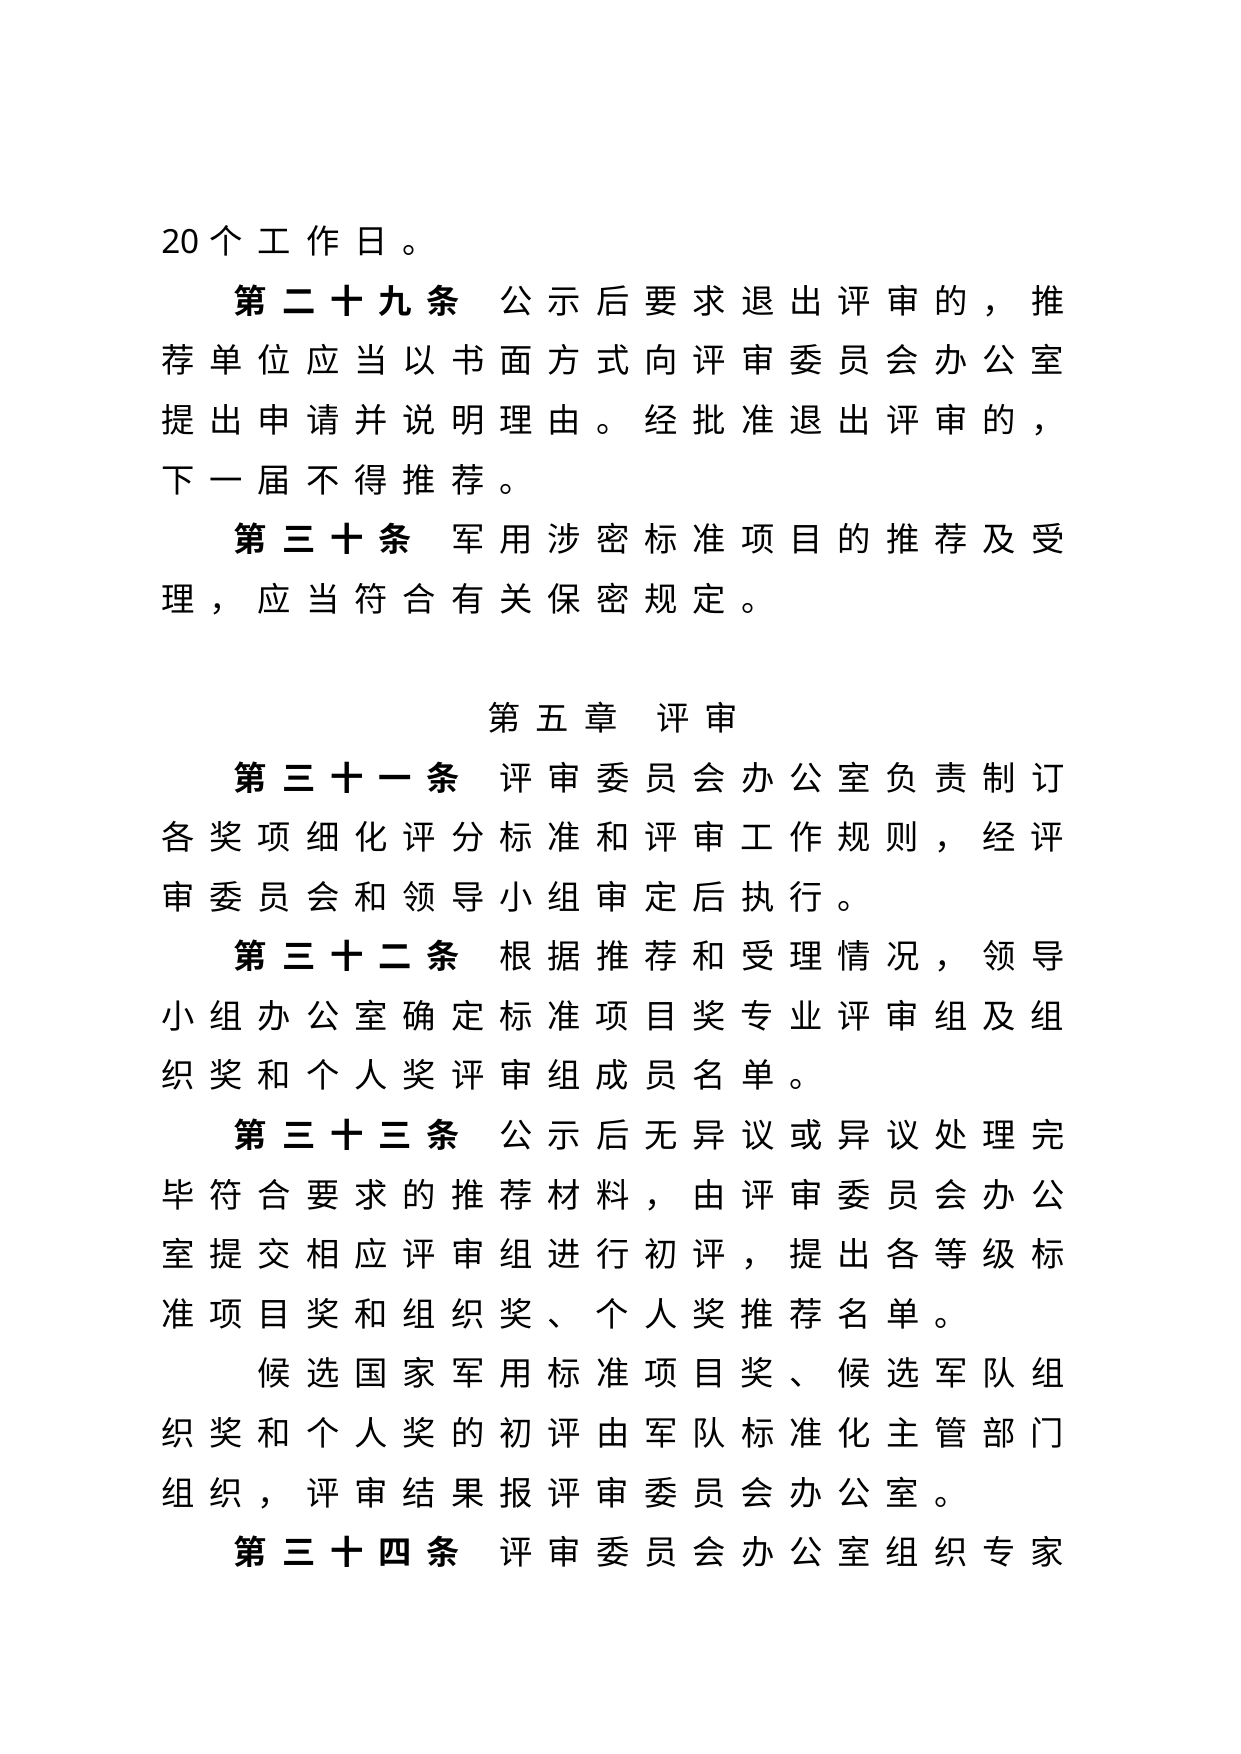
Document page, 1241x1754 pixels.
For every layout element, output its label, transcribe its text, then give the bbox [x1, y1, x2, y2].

text 第三十一条 评审委员会办公室负责制订各奖项细化评分标准和评审工作规则，经评审委员会和领导小组审定后执行。 [161, 746, 1079, 924]
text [161, 209, 1079, 269]
text 候选国家军用标准项目奖、候选军队组织奖和个人奖的初评由军队标准化主管部门组织，评审结果报评审委员会办公室。 [161, 1341, 1079, 1520]
text 第五章 评审 [161, 686, 1079, 746]
text 第三十三条 公示后无异议或异议处理完毕符合要求的推荐材料，由评审委员会办公室提交相应评审组进行初评，提出各等级标准项目奖和组织奖、个人奖推荐名单。 [161, 1103, 1079, 1341]
text 第二十九条 公示后要求退出评审的，推荐单位应当以书面方式向评审委员会办公室提出申请并说明理由。经批准退出评审的，下一届不得推荐。 [161, 269, 1079, 507]
text 第三十二条 根据推荐和受理情况，领导小组办公室确定标准项目奖专业评审组及组织奖和个人奖评审组成员名单。 [161, 924, 1079, 1103]
text 第三十条 军用涉密标准项目的推荐及受理，应当符合有关保密规定。 [161, 507, 1079, 626]
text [161, 1520, 1079, 1580]
